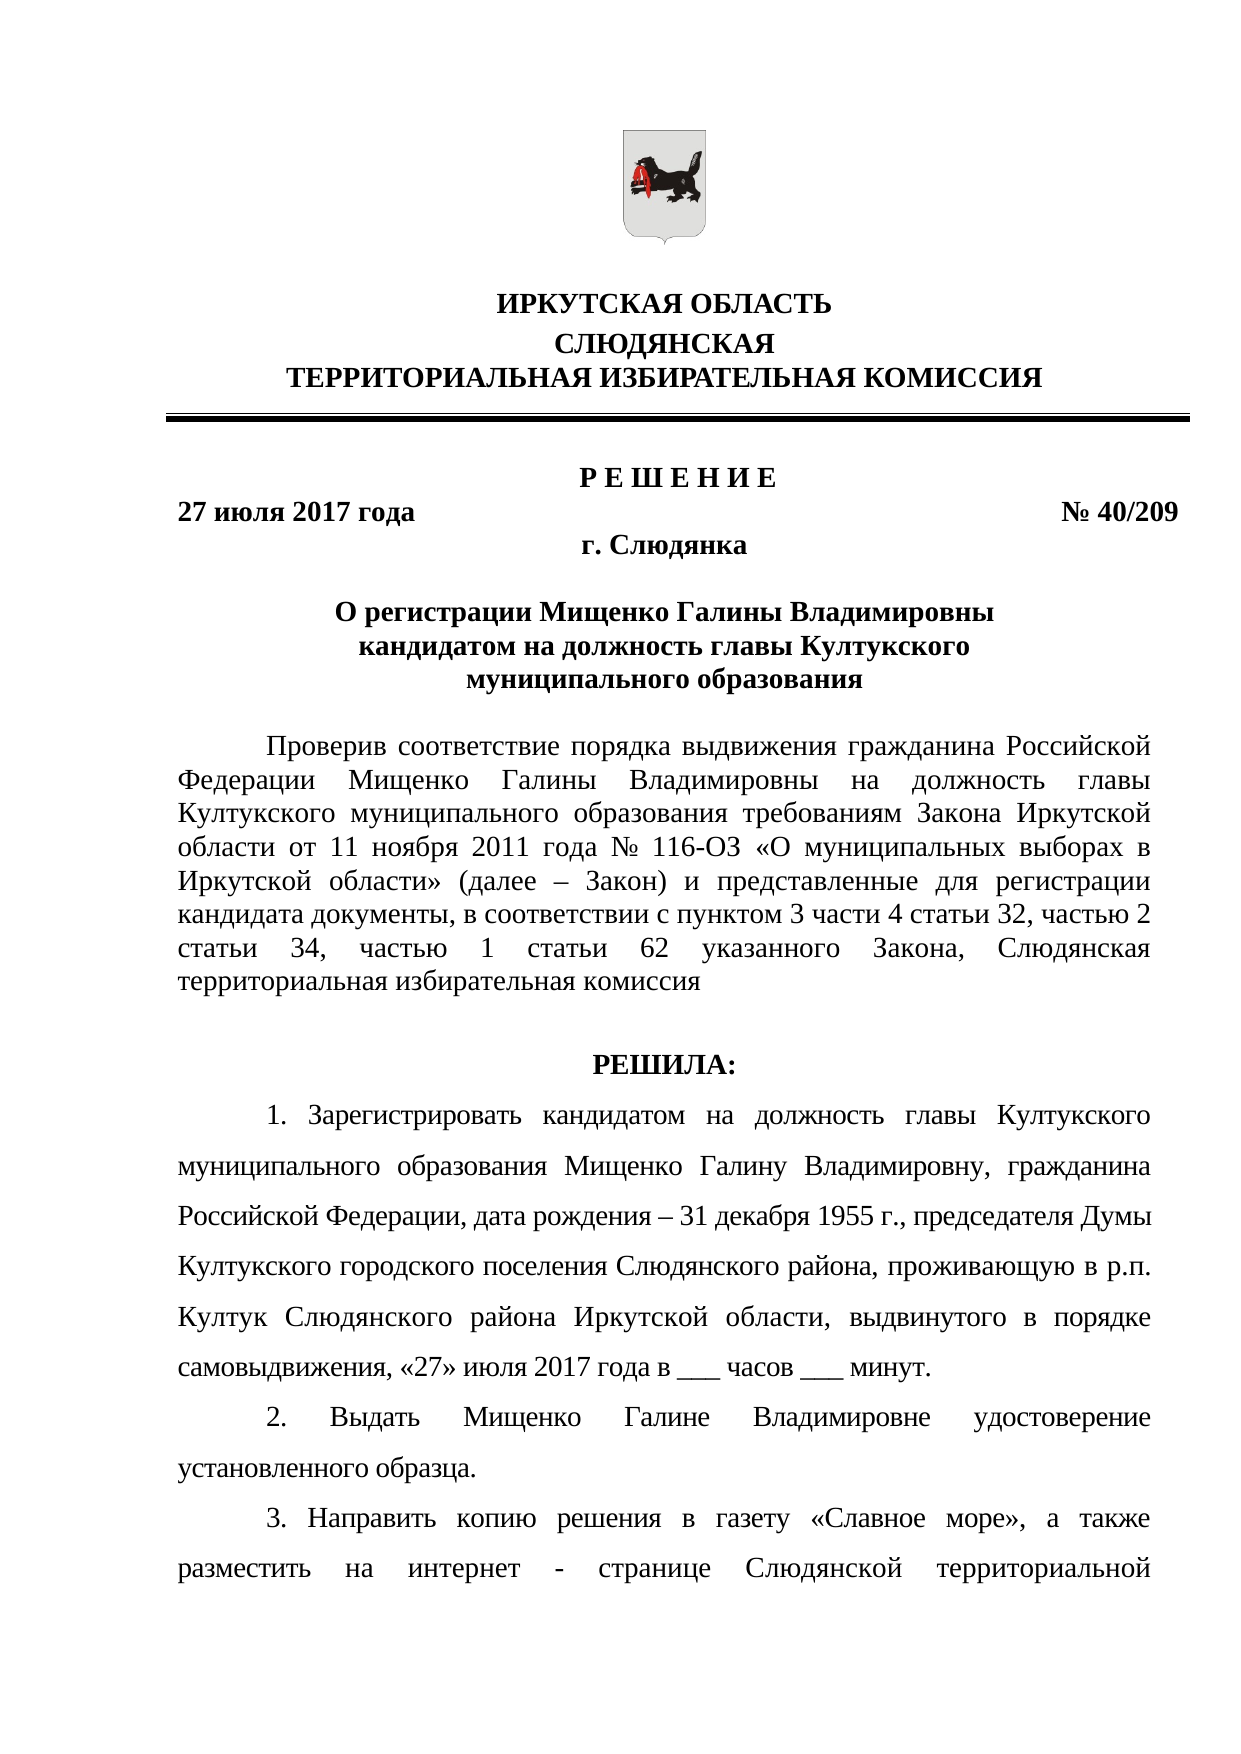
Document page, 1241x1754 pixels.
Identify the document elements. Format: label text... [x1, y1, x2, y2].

table_header Р Е Ш Е Н И Е [166, 422, 1190, 494]
text РЕШИЛА: [177, 1047, 1152, 1081]
table_cell № 40/209 [694, 494, 1190, 527]
subtitle ИРКУТСКАЯ ОБЛАСТЬ [74, 286, 1152, 320]
text Проверив соответствие порядка выдвижения гражданина Российской Федерации Мищенко Галины Владимировны на должность главы Култукского муниципального образования требованиям Закона Иркутской области от 11 ноября 2011 года № 116-ОЗ «О муниципальных выборах в Иркутской области» (далее – Закон) и представленные для регистрации кандидата документы, в соответствии с пунктом 3 части 4 статьи 32, частью 2 статьи 34, частью 1 статьи 62 указанного Закона, Слюдянская территориальная избирательная комиссия [177, 728, 1152, 997]
text О регистрации Мищенко Галины Владимировны [177, 594, 1152, 628]
text ТЕРРИТОРИАЛЬНАЯ ИЗБИРАТЕЛЬНАЯ КОМИССИЯ [177, 360, 1152, 393]
text кандидатом на должность главы Култукского [177, 628, 1152, 661]
table_cell 27 июля 2017 года [166, 494, 694, 527]
text 2. Выдать Мищенко Галине Владимировне удостоверение установленного образца. [177, 1399, 1152, 1483]
text г. Слюдянка [177, 527, 1152, 561]
text муниципального образования [177, 661, 1152, 695]
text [177, 1500, 1152, 1584]
text 1. Зарегистрировать кандидатом на должность главы Култукского муниципального образования Мищенко Галину Владимировну, гражданина Российской Федерации, дата рождения – 31 декабря 1955 г., председателя Думы Култукского городского поселения Слюдянского района, проживающую в р.п. Култук Слюдянского района Иркутской области, выдвинутого в порядке самовыдвижения, «27» июля 2017 года в ___ часов ___ минут. [177, 1097, 1152, 1383]
picture [623, 130, 706, 245]
text СЛЮДЯНСКАЯ [177, 326, 1152, 360]
